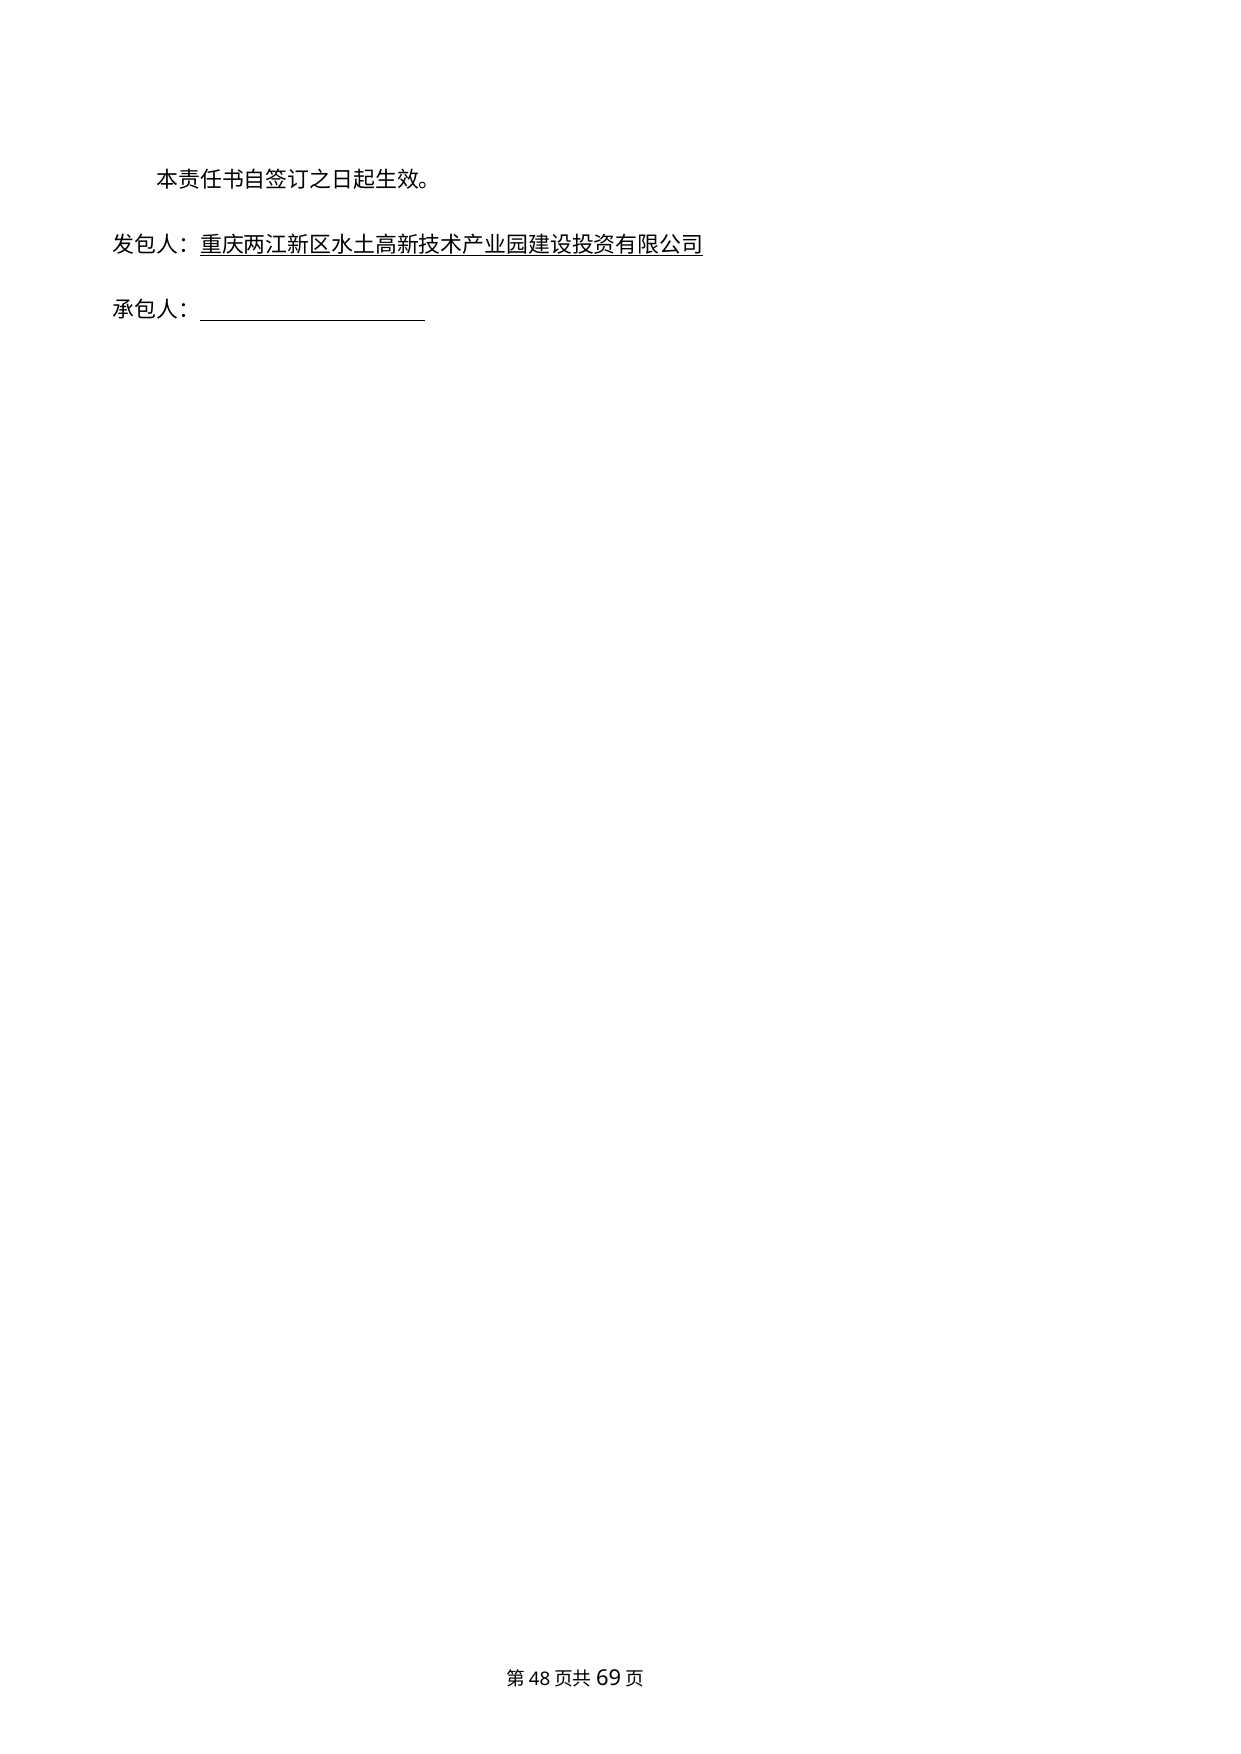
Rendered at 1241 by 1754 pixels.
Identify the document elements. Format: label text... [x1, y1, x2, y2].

text 承包人： [112, 292, 1128, 324]
text 本责任书自签订之日起生效。 [112, 162, 1128, 194]
text 发包人：重庆两江新区水土高新技术产业园建设投资有限公司 [112, 227, 1128, 259]
